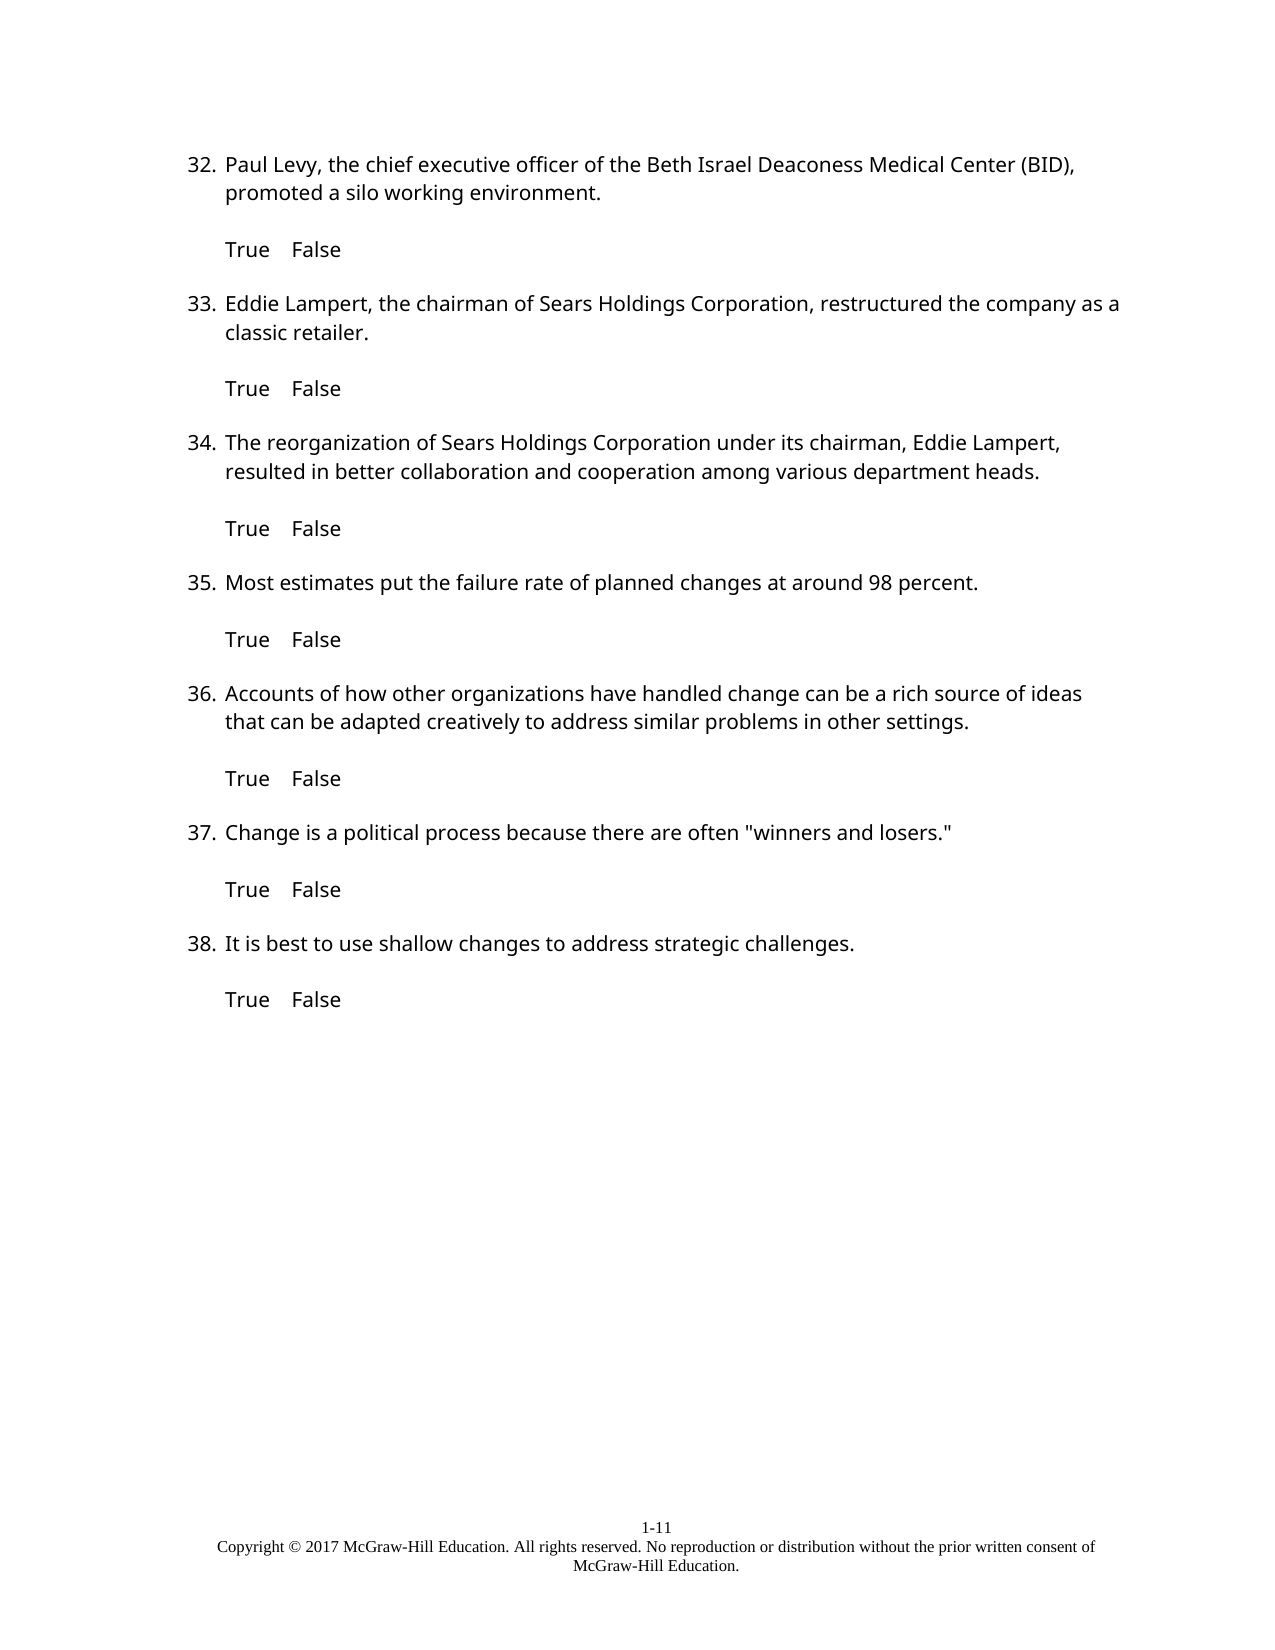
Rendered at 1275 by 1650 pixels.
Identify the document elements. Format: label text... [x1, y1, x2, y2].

table_header 38. [188, 929, 225, 1014]
table_header Paul Levy, the chief executive officer of the Beth Israel Deaconess Medical Center (BID), promoted a silo working environment. True False [225, 150, 1125, 264]
table_header Eddie Lampert, the chairman of Sears Holdings Corporation, restructured the company as a classic retailer. True False [225, 289, 1125, 403]
table_header 34. [188, 429, 225, 542]
table_header 33. [188, 289, 225, 403]
table_header 35. [188, 568, 225, 653]
table_header It is best to use shallow changes to address strategic challenges. True False [225, 929, 1125, 1014]
table_header 36. [188, 679, 225, 792]
table_header Most estimates put the failure rate of planned changes at around 98 percent. True False [225, 568, 1125, 653]
table_header 37. [188, 818, 225, 903]
table_header The reorganization of Sears Holdings Corporation under its chairman, Eddie Lampert, resulted in better collaboration and cooperation among various department heads. True False [225, 429, 1125, 542]
table_header Accounts of how other organizations have handled change can be a rich source of ideas that can be adapted creatively to address similar problems in other settings. True False [225, 679, 1125, 792]
table_header 32. [188, 150, 225, 264]
table_header Change is a political process because there are often "winners and losers." True False [225, 818, 1125, 903]
